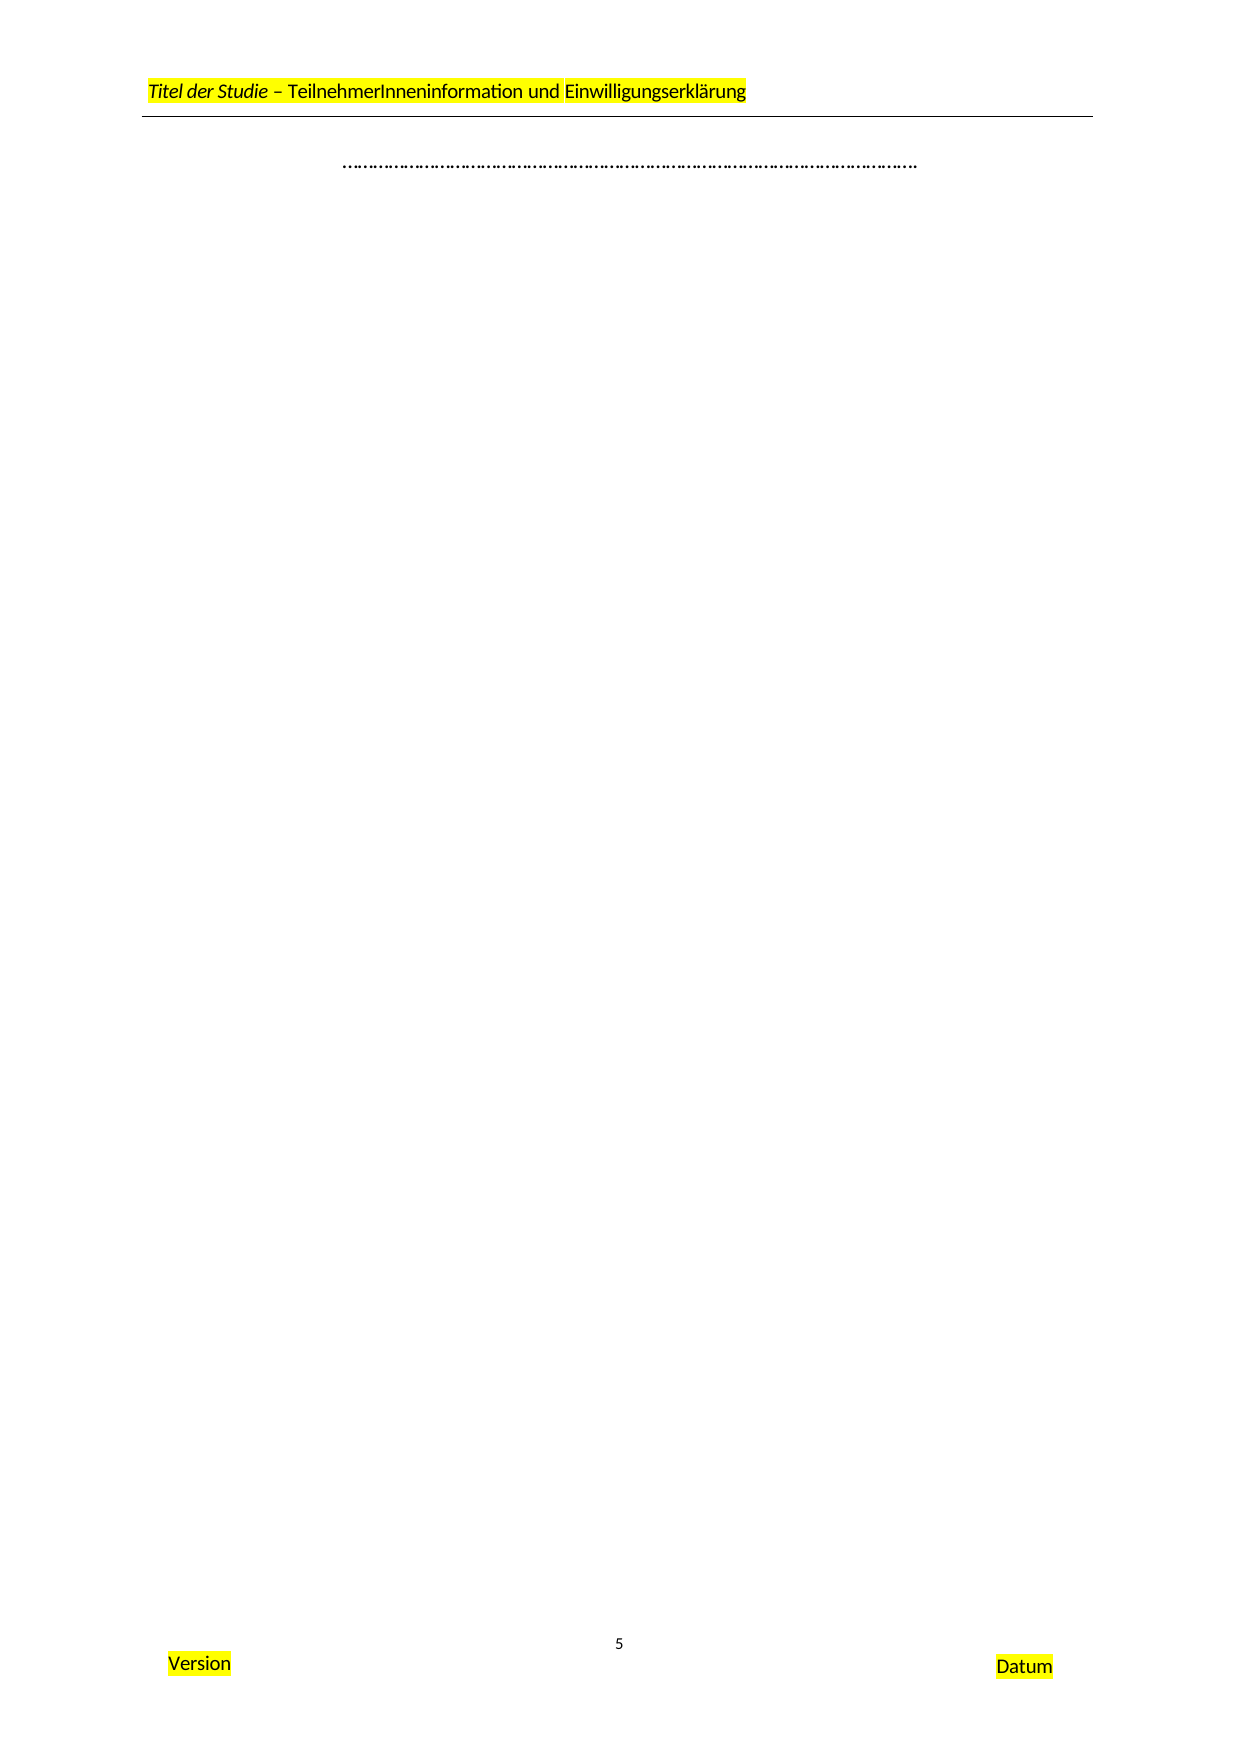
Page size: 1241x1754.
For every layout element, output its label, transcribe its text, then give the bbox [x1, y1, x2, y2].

text …………………………………………………………………………………………………. [342, 146, 958, 174]
